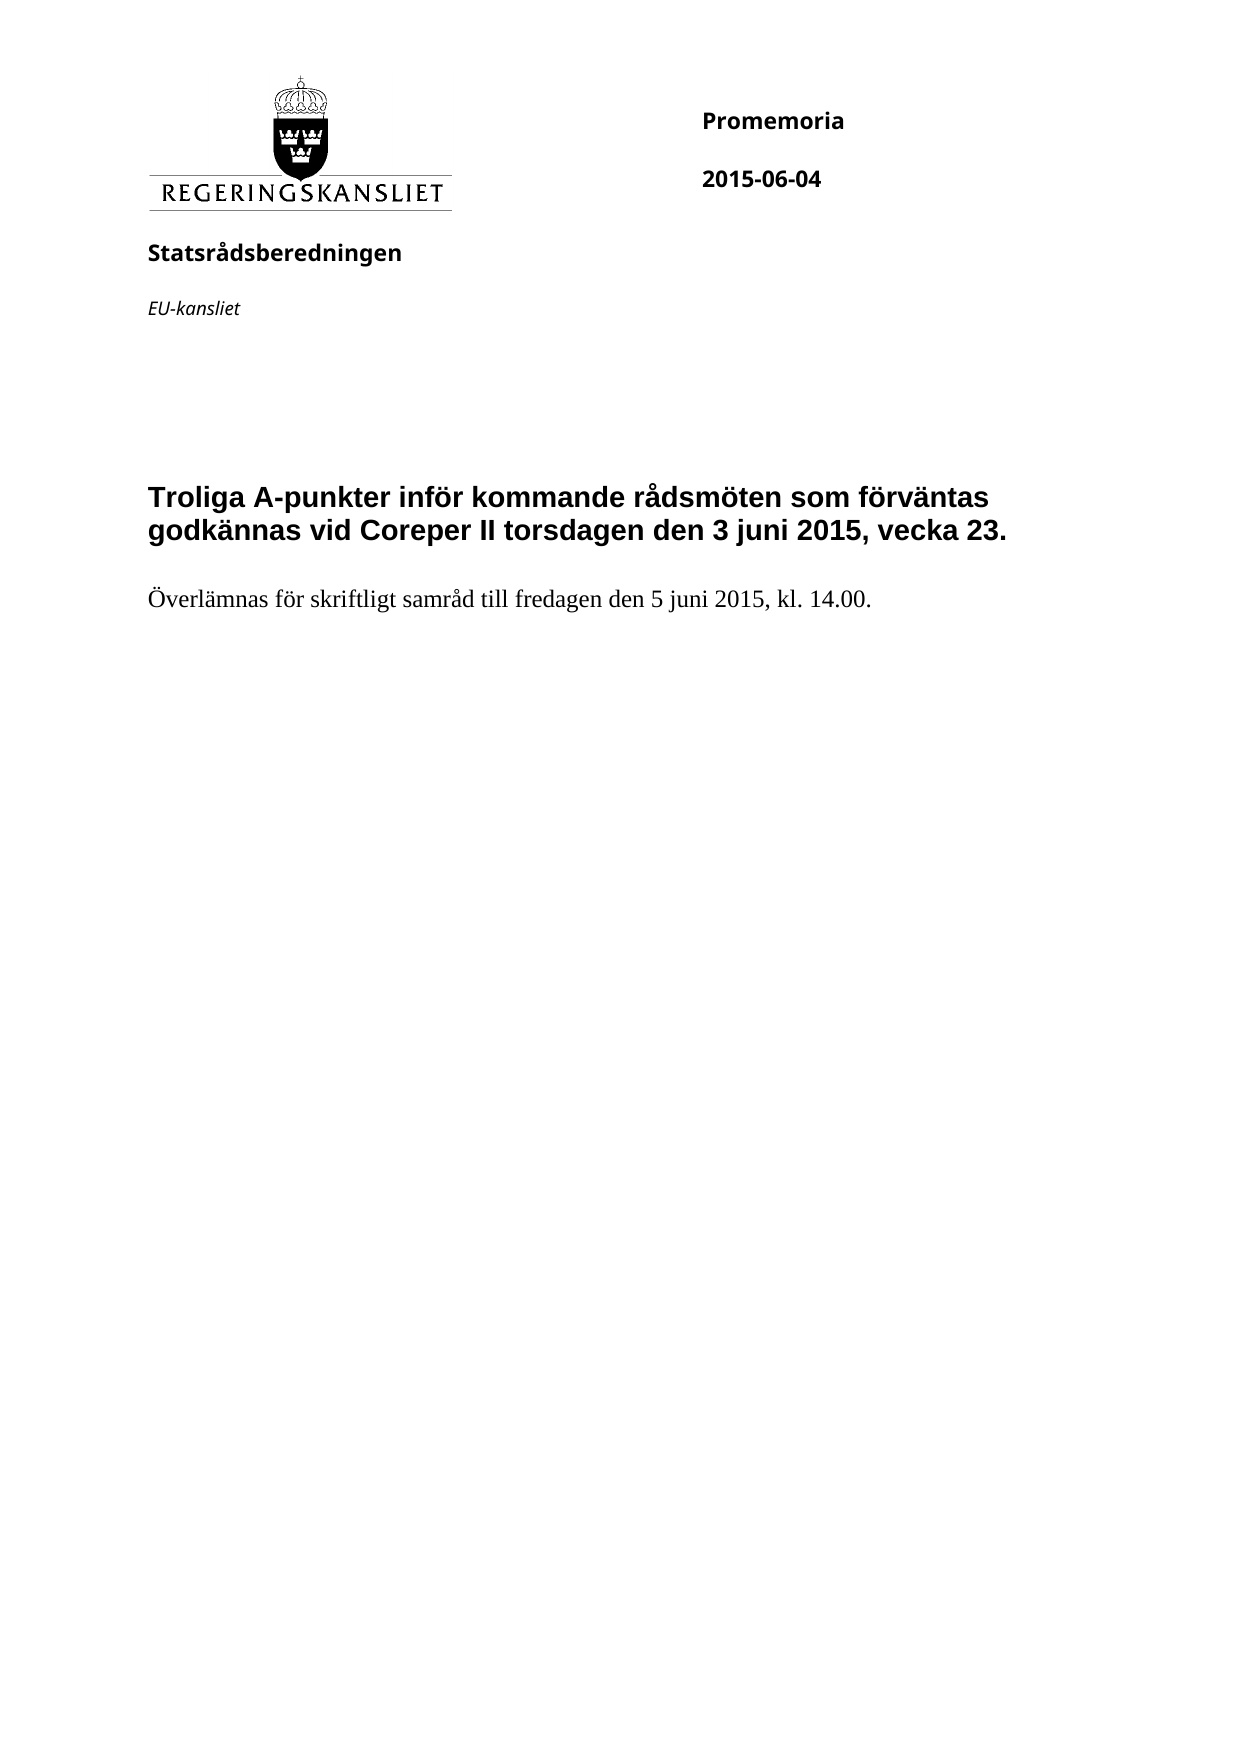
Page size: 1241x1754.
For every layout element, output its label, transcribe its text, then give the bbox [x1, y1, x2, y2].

text Överlämnas för skriftligt samråd till fredagen den 5 juni 2015, kl. 14.00. [148, 581, 1093, 614]
picture [147, 73, 454, 213]
text Troliga A-punkter inför kommande rådsmöten som förväntas godkännas vid Coreper II torsdagen den 3 juni 2015, vecka 23. [148, 481, 1093, 547]
